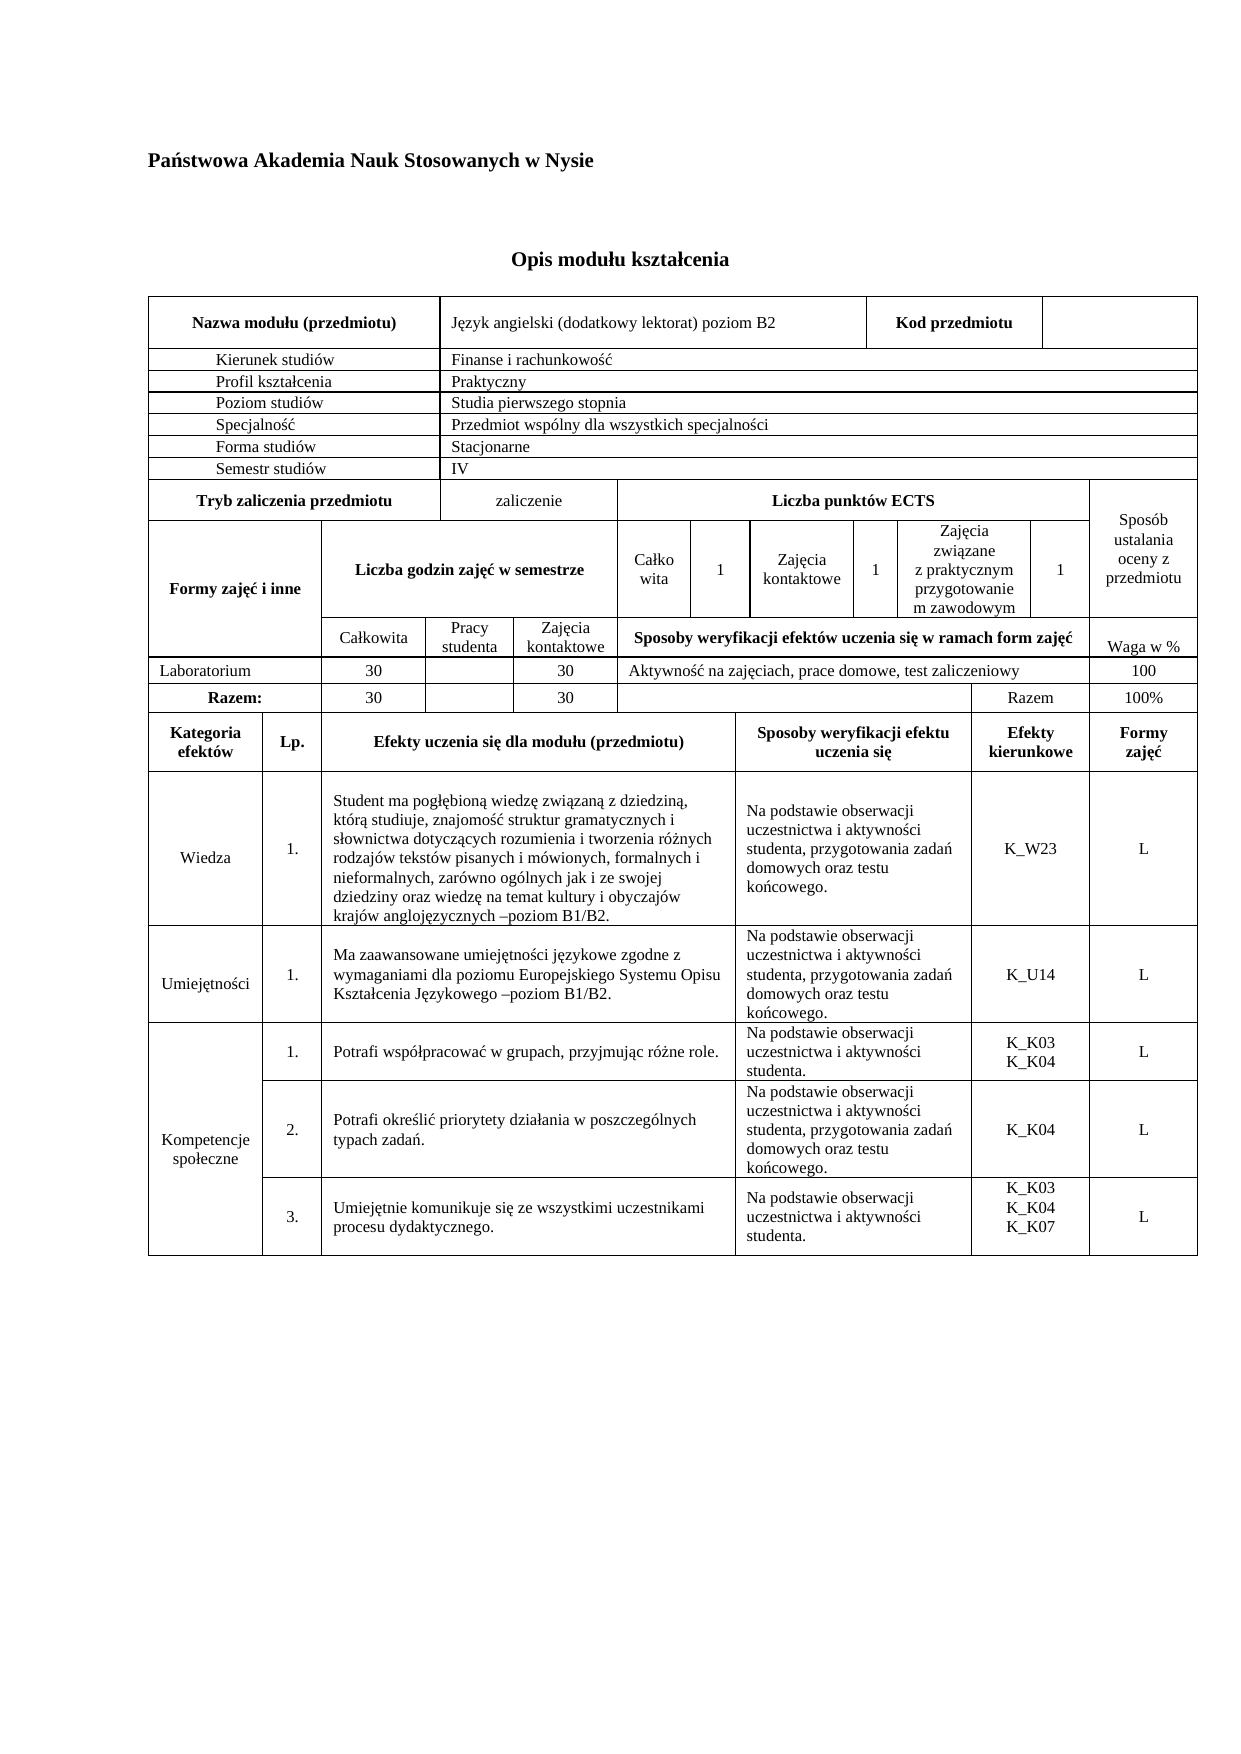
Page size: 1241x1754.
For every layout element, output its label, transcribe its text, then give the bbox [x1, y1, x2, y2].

table_cell L [1090, 1178, 1197, 1255]
table_cell Pracy studenta [426, 618, 513, 656]
table_cell Potrafi współpracować w grupach, przyjmując różne role. [322, 1023, 735, 1080]
table_header Kod przedmiotu [867, 297, 1042, 348]
table_cell 2. [263, 1081, 321, 1177]
table_cell [618, 684, 971, 712]
table_cell Całkowita [322, 618, 425, 656]
table_cell L [1090, 772, 1197, 925]
table_cell Na podstawie obserwacji uczestnictwa i aktywności studenta, przygotowania zadań domowych oraz testu końcowego. [736, 1081, 971, 1177]
table_cell Kierunek studiów [149, 349, 439, 369]
table_cell Waga w % [1090, 618, 1197, 656]
table_cell 30 [514, 658, 617, 683]
table_cell [426, 684, 513, 712]
table_cell 3. [263, 1178, 321, 1255]
table_cell Aktywność na zajęciach, prace domowe, test zaliczeniowy [618, 658, 1089, 683]
table_cell Studia pierwszego stopnia [441, 393, 1197, 413]
table_cell Na podstawie obserwacji uczestnictwa i aktywności studenta. [736, 1023, 971, 1080]
table_cell K_K04 [972, 1081, 1089, 1177]
table_cell Na podstawie obserwacji uczestnictwa i aktywności studenta. [736, 1178, 971, 1255]
table_header [1043, 297, 1197, 348]
table_cell Efekty uczenia się dla modułu (przedmiotu) [322, 713, 735, 771]
table_cell Profil kształcenia [149, 371, 439, 391]
table_cell Praktyczny [441, 371, 1197, 391]
table_cell L [1090, 926, 1197, 1022]
table_cell Zajęcia kontaktowe [751, 521, 853, 617]
table_cell Specjalność [149, 414, 439, 435]
table_cell Całkowita [618, 521, 690, 617]
table_header Język angielski (dodatkowy lektorat) poziom B2 [441, 297, 866, 348]
table_cell Forma studiów [149, 436, 439, 457]
table_cell L [1090, 1023, 1197, 1080]
table_cell Wiedza [149, 772, 262, 925]
table_cell Poziom studiów [149, 393, 439, 413]
table_cell Semestr studiów [149, 458, 439, 479]
table_cell Ma zaawansowane umiejętności językowe zgodne z wymaganiami dla poziomu Europejskiego Systemu Opisu Kształcenia Językowego –poziom B1/B2. [322, 926, 735, 1022]
table_cell Finanse i rachunkowość [441, 349, 1197, 369]
table_cell [426, 658, 513, 683]
table_cell 30 [514, 684, 617, 712]
table_cell 1. [263, 926, 321, 1022]
table_cell Liczba punktów ECTS [618, 480, 1089, 520]
table_cell Student ma pogłębioną wiedzę związaną z dziedziną, którą studiuje, znajomość struktur gramatycznych i słownictwa dotyczących rozumienia i tworzenia różnych rodzajów tekstów pisanych i mówionych, formalnych i nieformalnych, zarówno ogólnych jak i ze swojej dziedziny oraz wiedzę na temat kultury i obyczajów krajów anglojęzycznych –poziom B1/B2. [322, 772, 735, 925]
table_cell Liczba godzin zajęć w semestrze [322, 521, 617, 617]
table_cell Efekty kierunkowe [972, 713, 1089, 771]
table_cell K_K03 K_K04 [972, 1023, 1089, 1080]
table_cell 100 [1090, 658, 1197, 683]
table_cell Na podstawie obserwacji uczestnictwa i aktywności studenta, przygotowania zadań domowych oraz testu końcowego. [736, 772, 971, 925]
table_cell Potrafi określić priorytety działania w poszczególnych typach zadań. [322, 1081, 735, 1177]
table_cell 30 [322, 684, 425, 712]
table_cell Na podstawie obserwacji uczestnictwa i aktywności studenta, przygotowania zadań domowych oraz testu końcowego. [736, 926, 971, 1022]
table_cell IV [441, 458, 1197, 479]
table_cell Razem: [149, 684, 321, 712]
table_cell zaliczenie [441, 480, 617, 520]
table_cell Formy zajęć [1090, 713, 1197, 771]
table_cell 1 [854, 521, 897, 617]
table_cell Tryb zaliczenia przedmiotu [149, 480, 440, 520]
text Opis modułu kształcenia [148, 247, 1093, 271]
table_cell Stacjonarne [441, 436, 1197, 457]
table_cell 100% [1090, 684, 1197, 712]
table_cell Zajęcia związane z praktycznym przygotowaniem zawodowym [898, 521, 1030, 617]
table_cell L [1090, 1081, 1197, 1177]
table_cell Umiejętności [149, 926, 262, 1022]
table_cell Formy zajęć i inne [149, 521, 321, 656]
table_cell 1 [1031, 521, 1089, 617]
table_cell K_U14 [972, 926, 1089, 1022]
table_cell Kompetencje społeczne [149, 1023, 262, 1255]
table_cell Przedmiot wspólny dla wszystkich specjalności [441, 414, 1197, 435]
table_cell 30 [322, 658, 425, 683]
table_cell Zajęcia kontaktowe [514, 618, 617, 656]
table_cell 1 [691, 521, 749, 617]
table_cell Sposoby weryfikacji efektów uczenia się w ramach form zajęć [618, 618, 1089, 656]
table_cell Umiejętnie komunikuje się ze wszystkimi uczestnikami procesu dydaktycznego. [322, 1178, 735, 1255]
table_cell Laboratorium [149, 658, 321, 683]
table_cell Kategoria efektów [149, 713, 262, 771]
table_cell Sposób ustalania oceny z przedmiotu [1090, 480, 1197, 617]
table_cell Sposoby weryfikacji efektu uczenia się [736, 713, 971, 771]
table_cell Lp. [263, 713, 321, 771]
table_cell 1. [263, 1023, 321, 1080]
table_cell Razem [972, 684, 1089, 712]
table_cell K_K03 K_K04 K_K07 [972, 1178, 1089, 1255]
table_cell 1. [263, 772, 321, 925]
table_header Nazwa modułu (przedmiotu) [149, 297, 439, 348]
table_cell K_W23 [972, 772, 1089, 925]
text Państwowa Akademia Nauk Stosowanych w Nysie [148, 148, 1093, 172]
